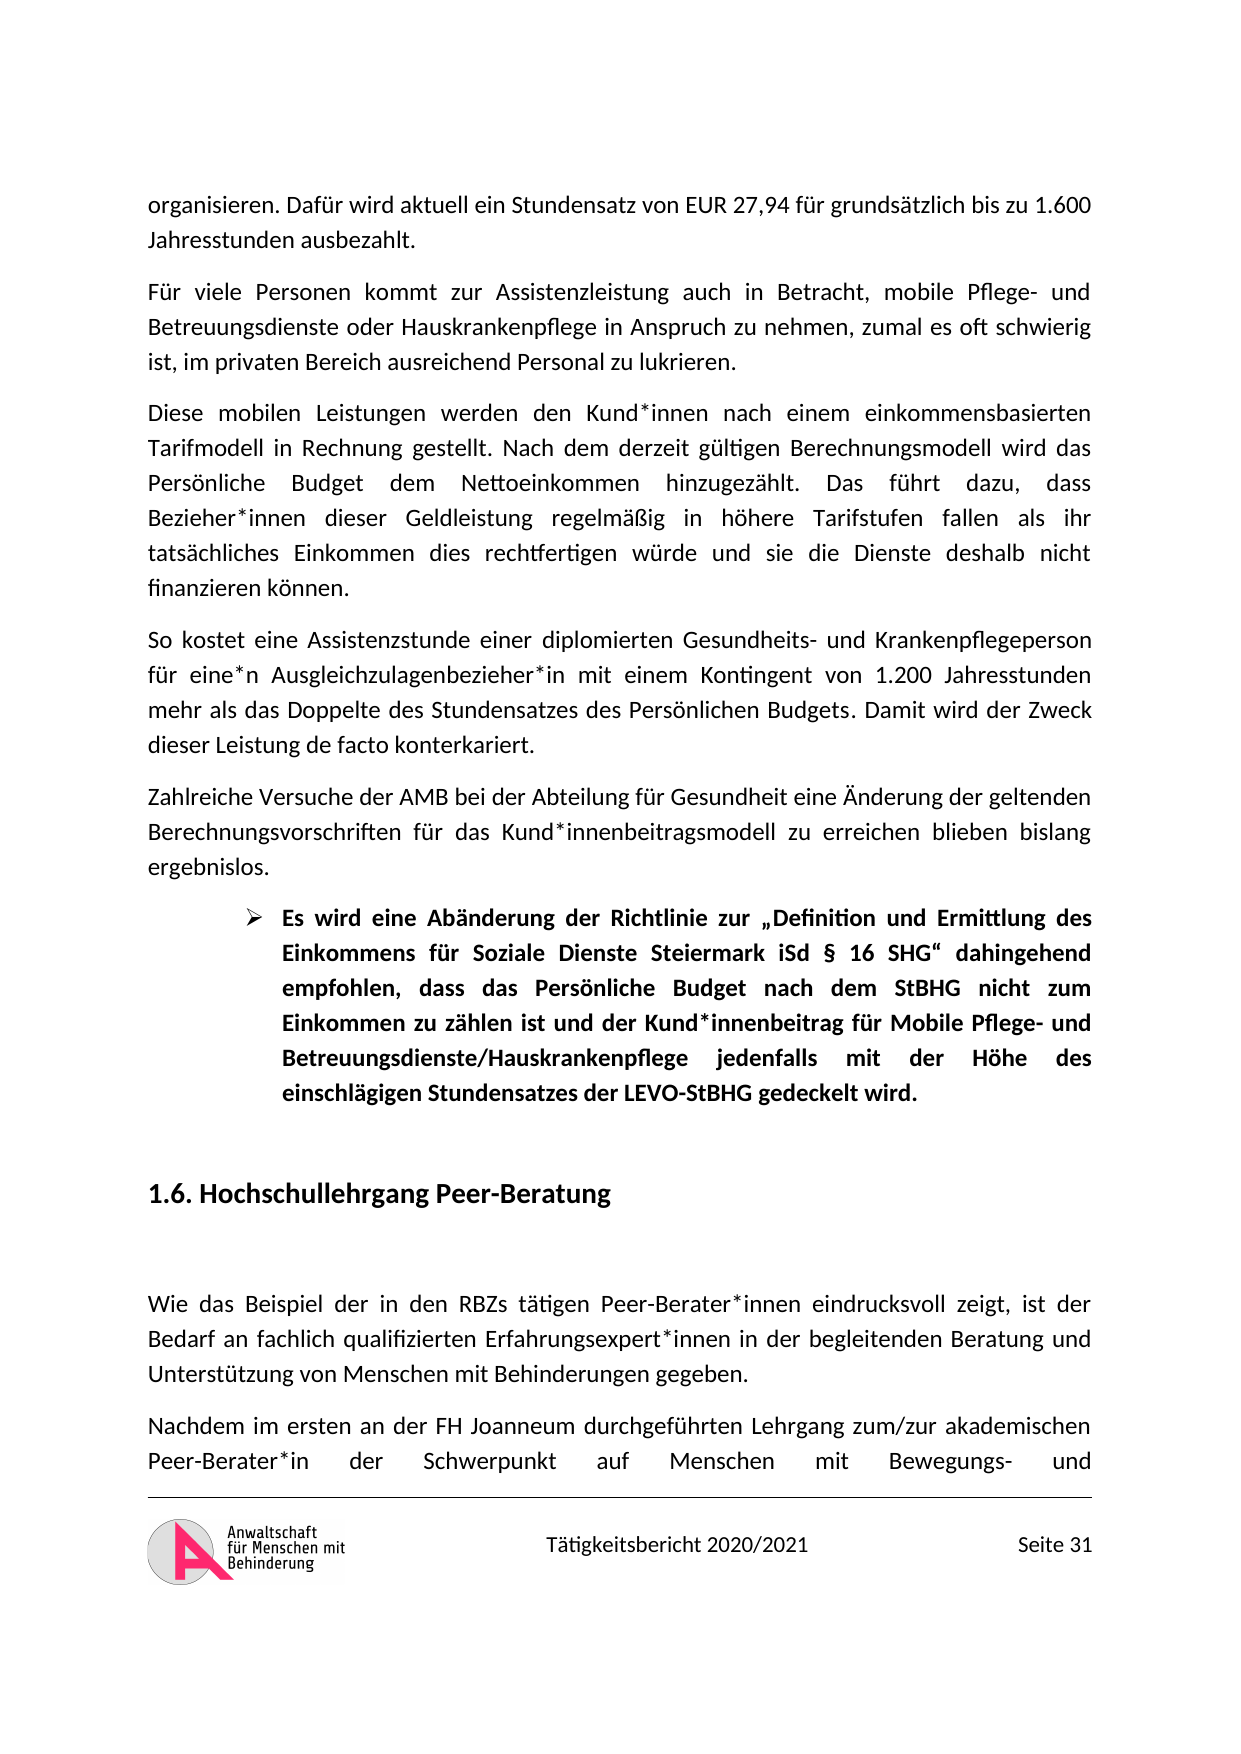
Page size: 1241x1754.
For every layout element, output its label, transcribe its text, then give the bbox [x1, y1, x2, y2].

text 1.6. Hochschullehrgang Peer-Beratung [148, 1175, 1092, 1210]
text Diese mobilen Leistungen werden den Kund*innen nach einem einkommensbasierten Tarifmodell in Rechnung gestellt. Nach dem derzeit gültigen Berechnungsmodell wird das Persönliche Budget dem Nettoeinkommen hinzugezählt. Das führt dazu, dass Bezieher*innen dieser Geldleistung regelmäßig in höhere Tarifstufen fallen als ihr tatsächliches Einkommen dies rechtfertigen würde und sie die Dienste deshalb nicht finanzieren können. [148, 397, 1092, 603]
text Zahlreiche Versuche der AMB bei der Abteilung für Gesundheit eine Änderung der geltenden Berechnungsvorschriften für das Kund*innenbeitragsmodell zu erreichen blieben bislang ergebnislos. [148, 781, 1092, 881]
picture [147, 1519, 345, 1585]
text So kostet eine Assistenzstunde einer diplomierten Gesundheits- und Krankenpflegeperson für eine*n Ausgleichzulagenbezieher*in mit einem Kontingent von 1.200 Jahresstunden mehr als das Doppelte des Stundensatzes des Persönlichen Budgets. Damit wird der Zweck dieser Leistung de facto konterkariert. [148, 624, 1092, 759]
text Es wird eine Abänderung der Richtlinie zur „Definition und Ermittlung des Einkommens für Soziale Dienste Steiermark iSd § 16 SHG“ dahingehend empfohlen, dass das Persönliche Budget nach dem StBHG nicht zum Einkommen zu zählen ist und der Kund*innenbeitrag für Mobile Pflege- und Betreuungsdienste/Hauskrankenpflege jedenfalls mit der Höhe des einschlägigen Stundensatzes der LEVO-StBHG gedeckelt wird. [244, 902, 1092, 1108]
text Für viele Personen kommt zur Assistenzleistung auch in Betracht, mobile Pflege- und Betreuungsdienste oder Hauskrankenpflege in Anspruch zu nehmen, zumal es oft schwierig ist, im privaten Bereich ausreichend Personal zu lukrieren. [148, 276, 1092, 376]
text Wie das Beispiel der in den RBZs tätigen Peer-Berater*innen eindrucksvoll zeigt, ist der Bedarf an fachlich qualifizierten Erfahrungsexpert*innen in der begleitenden Beratung und Unterstützung von Menschen mit Behinderungen gegeben. [148, 1288, 1092, 1389]
